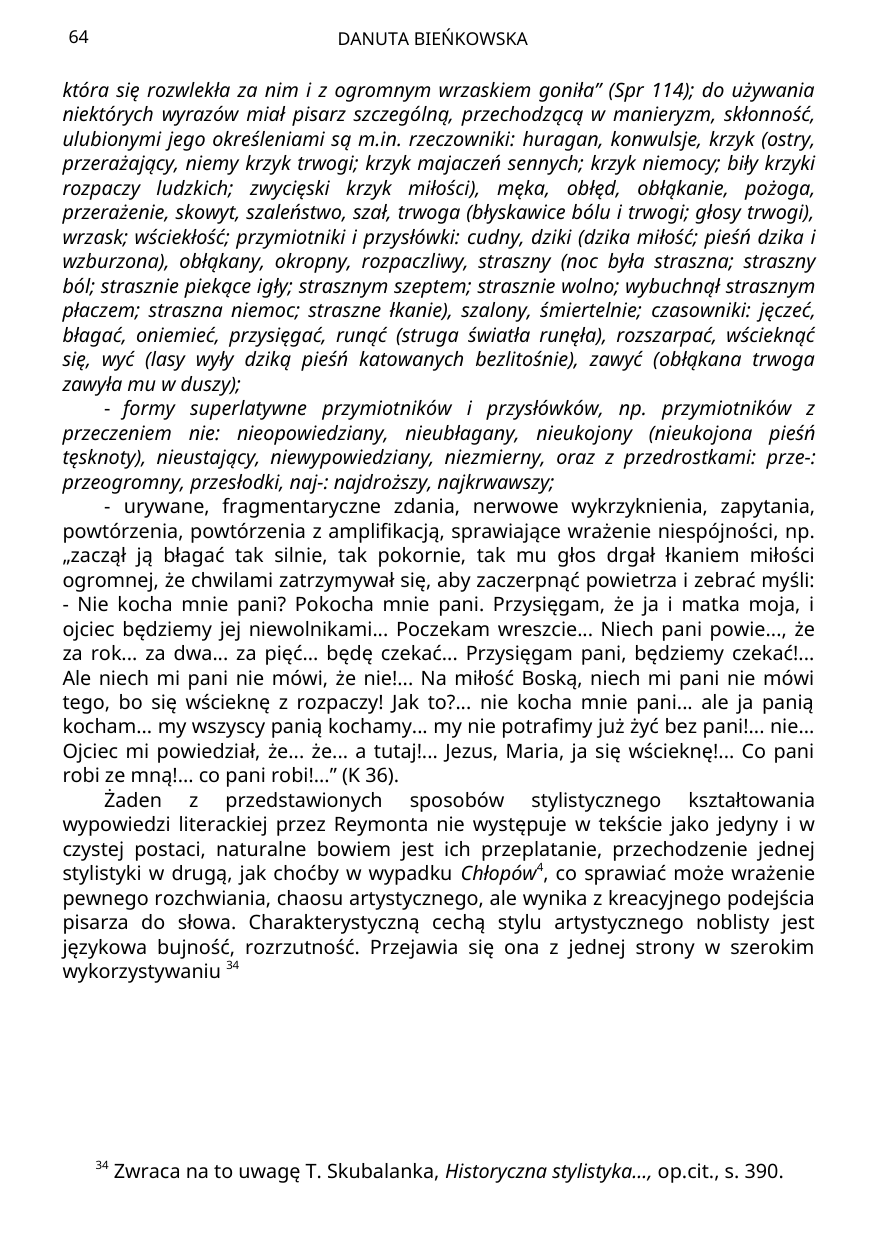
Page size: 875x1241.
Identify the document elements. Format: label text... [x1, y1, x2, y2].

list urywane, fragmentaryczne zdania, nerwowe wykrzyknienia, zapytania, powtórzenia, powtórzenia z amplifikacją, sprawiające wrażenie niespójności, np. „zaczął ją błagać tak silnie, tak pokornie, tak mu głos drgał łkaniem miłości ogromnej, że chwilami zatrzymywał się, aby zaczerpnąć powietrza i zebrać myśli: - Nie kocha mnie pani? Pokocha mnie pani. Przysięgam, że ja i matka moja, i ojciec będziemy jej niewolnikami... Poczekam wreszcie... Niech pani powie..., że za rok... za dwa... za pięć... będę czekać... Przysięgam pani, będziemy czekać!... Ale niech mi pani nie mówi, że nie!... Na miłość Boską, niech mi pani nie mówi tego, bo się wścieknę z rozpaczy! Jak to?... nie kocha mnie pani... ale ja panią kocham... my wszyscy panią kochamy... my nie potrafimy już żyć bez pani!... nie... Ojciec mi powiedział, że... że... a tutaj!... Jezus, Maria, ja się wścieknę!... Co pani robi ze mną!... co pani robi!...” (K 36). [62, 494, 816, 788]
list formy superlatywne przymiotników i przysłówków, np. przymiotników z przeczeniem nie: nieopowiedziany, nieubłagany, nieukojony (nieukojona pieśń tęsknoty), nieustający, niewypowiedziany, niezmierny, oraz z przedrostkami: prze-: przeogromny, przesłodki, naj-: najdroższy, najkrwawszy; [62, 396, 816, 494]
text 34 Zwraca na to uwagę T. Skubalanka, Historyczna stylistyka..., op.cit., s. 390. [64, 1162, 809, 1182]
text która się rozwlekła za nim i z ogromnym wrzaskiem goniła” (Spr 114); do używania niektórych wyrazów miał pisarz szczególną, przechodzącą w manieryzm, skłonność, ulubionymi jego określeniami są m.in. rzeczowniki: huragan, konwulsje, krzyk (ostry, przerażający, niemy krzyk trwogi; krzyk majaczeń sennych; krzyk niemocy; biły krzyki rozpaczy ludzkich; zwycięski krzyk miłości), męka, obłęd, obłąkanie, pożoga, przerażenie, skowyt, szaleństwo, szał, trwoga (błyskawice bólu i trwogi; głosy trwogi), wrzask; wściekłość; przymiotniki i przysłówki: cudny, dziki (dzika miłość; pieśń dzika i wzburzona), obłąkany, okropny, rozpaczliwy, straszny (noc była straszna; straszny ból; strasznie piekące igły; strasznym szeptem; strasznie wolno; wybuchnął strasznym płaczem; straszna niemoc; straszne łkanie), szalony, śmiertelnie; czasowniki: jęczeć, błagać, oniemieć, przysięgać, runąć (struga światła runęła), rozszarpać, wścieknąć się, wyć (lasy wyły dziką pieśń katowanych bezlitośnie), zawyć (obłąkana trwoga zawyła mu w duszy); [62, 78, 816, 396]
text 64 [68, 30, 88, 47]
text DANUTA BIEŃKOWSKA [337, 31, 528, 49]
text Żaden z przedstawionych sposobów stylistycznego kształtowania wypowiedzi literackiej przez Reymonta nie występuje w tekście jako jedyny i w czystej postaci, naturalne bowiem jest ich przeplatanie, przechodzenie jednej stylistyki w drugą, jak choćby w wypadku Chłopów4, co sprawiać może wrażenie pewnego rozchwiania, chaosu artystycznego, ale wynika z kreacyjnego podejścia pisarza do słowa. Charakterystyczną cechą stylu artystycznego noblisty jest językowa bujność, rozrzutność. Przejawia się ona z jednej strony w szerokim wykorzystywaniu 34 [62, 788, 816, 983]
